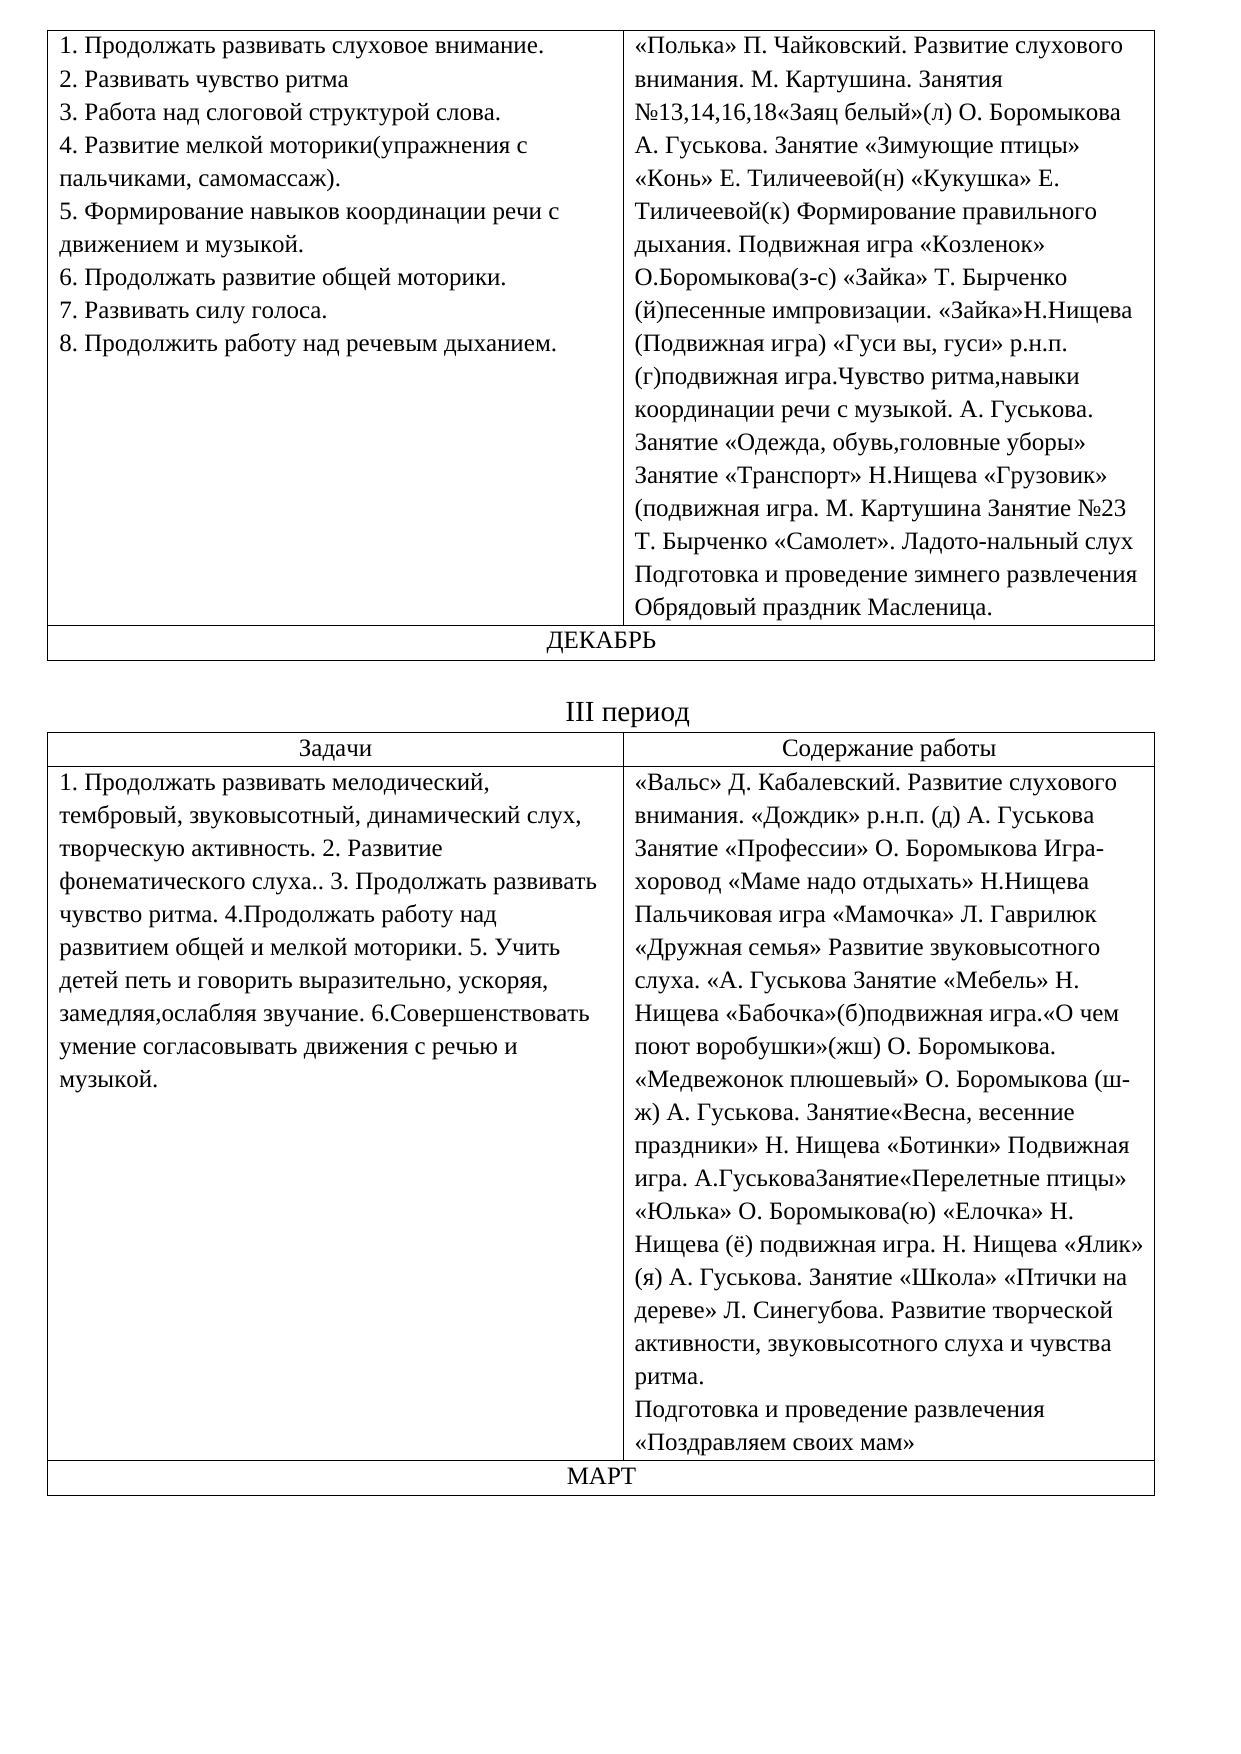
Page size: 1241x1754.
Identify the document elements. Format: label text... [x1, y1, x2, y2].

table_header Содержание работы [624, 733, 1154, 766]
table_cell МАРТ [48, 1461, 1154, 1495]
table_cell 1. Продолжать развивать мелодический, тембровый, звуковысотный, динамический слух, творческую активность. 2. Развитие фонематического слуха.. 3. Продолжать развивать чувство ритма. 4.Продолжать работу над развитием общей и мелкой моторики. 5. Учить детей петь и говорить выразительно, ускоряя, замедляя,ослабляя звучание. 6.Совершенствовать умение согласовывать движения с речью и музыкой. [48, 767, 623, 1460]
table_header Задачи [48, 733, 623, 766]
table_cell ДЕКАБРЬ [48, 626, 1154, 660]
table_cell «Полька» П. Чайковский. Развитие слухового внимания. М. Картушина. Занятия №13,14,16,18«Заяц белый»(л) О. Боромыкова А. Гуськова. Занятие «Зимующие птицы» «Конь» Е. Тиличеевой(н) «Кукушка» Е. Тиличеевой(к) Формирование правильного дыхания. Подвижная игра «Козленок» О.Боромыкова(з-с) «Зайка» Т. Бырченко (й)песенные импровизации. «Зайка»Н.Нищева (Подвижная игра) «Гуси вы, гуси» р.н.п.(г)подвижная игра.Чувство ритма,навыки координации речи с музыкой. А. Гуськова. Занятие «Одежда, обувь,головные уборы» Занятие «Транспорт» Н.Нищева «Грузовик» (подвижная игра. М. Картушина Занятие №23 Т. Бырченко «Самолет». Ладото-нальный слух Подготовка и проведение зимнего развлечения Обрядовый праздник Масленица. [624, 31, 1154, 624]
table_cell 1. Продолжать развивать слуховое внимание. 2. Развивать чувство ритма 3. Работа над слоговой структурой слова. 4. Развитие мелкой моторики(упражнения с пальчиками, самомассаж). 5. Формирование навыков координации речи с движением и музыкой. 6. Продолжать развитие общей моторики. 7. Развивать силу голоса. 8. Продолжить работу над речевым дыханием. [48, 31, 623, 624]
text III период [59, 694, 1152, 727]
table_cell «Вальс» Д. Кабалевский. Развитие слухового внимания. «Дождик» р.н.п. (д) А. Гуськова Занятие «Профессии» О. Боромыкова Игра-хоровод «Маме надо отдыхать» Н.Нищева Пальчиковая игра «Мамочка» Л. Гаврилюк «Дружная семья» Развитие звуковысотного слуха. «А. Гуськова Занятие «Мебель» Н. Нищева «Бабочка»(б)подвижная игра.«О чем поют воробушки»(жш) О. Боромыкова. «Медвежонок плюшевый» О. Боромыкова (ш-ж) А. Гуськова. Занятие«Весна, весенние праздники» Н. Нищева «Ботинки» Подвижная игра. А.ГуськоваЗанятие«Перелетные птицы» «Юлька» О. Боромыкова(ю) «Елочка» Н. Нищева (ё) подвижная игра. Н. Нищева «Ялик» (я) А. Гуськова. Занятие «Школа» «Птички на дереве» Л. Синегубова. Развитие творческой активности, звуковысотного слуха и чувства ритма. Подготовка и проведение развлечения «Поздравляем своих мам» [624, 767, 1154, 1460]
